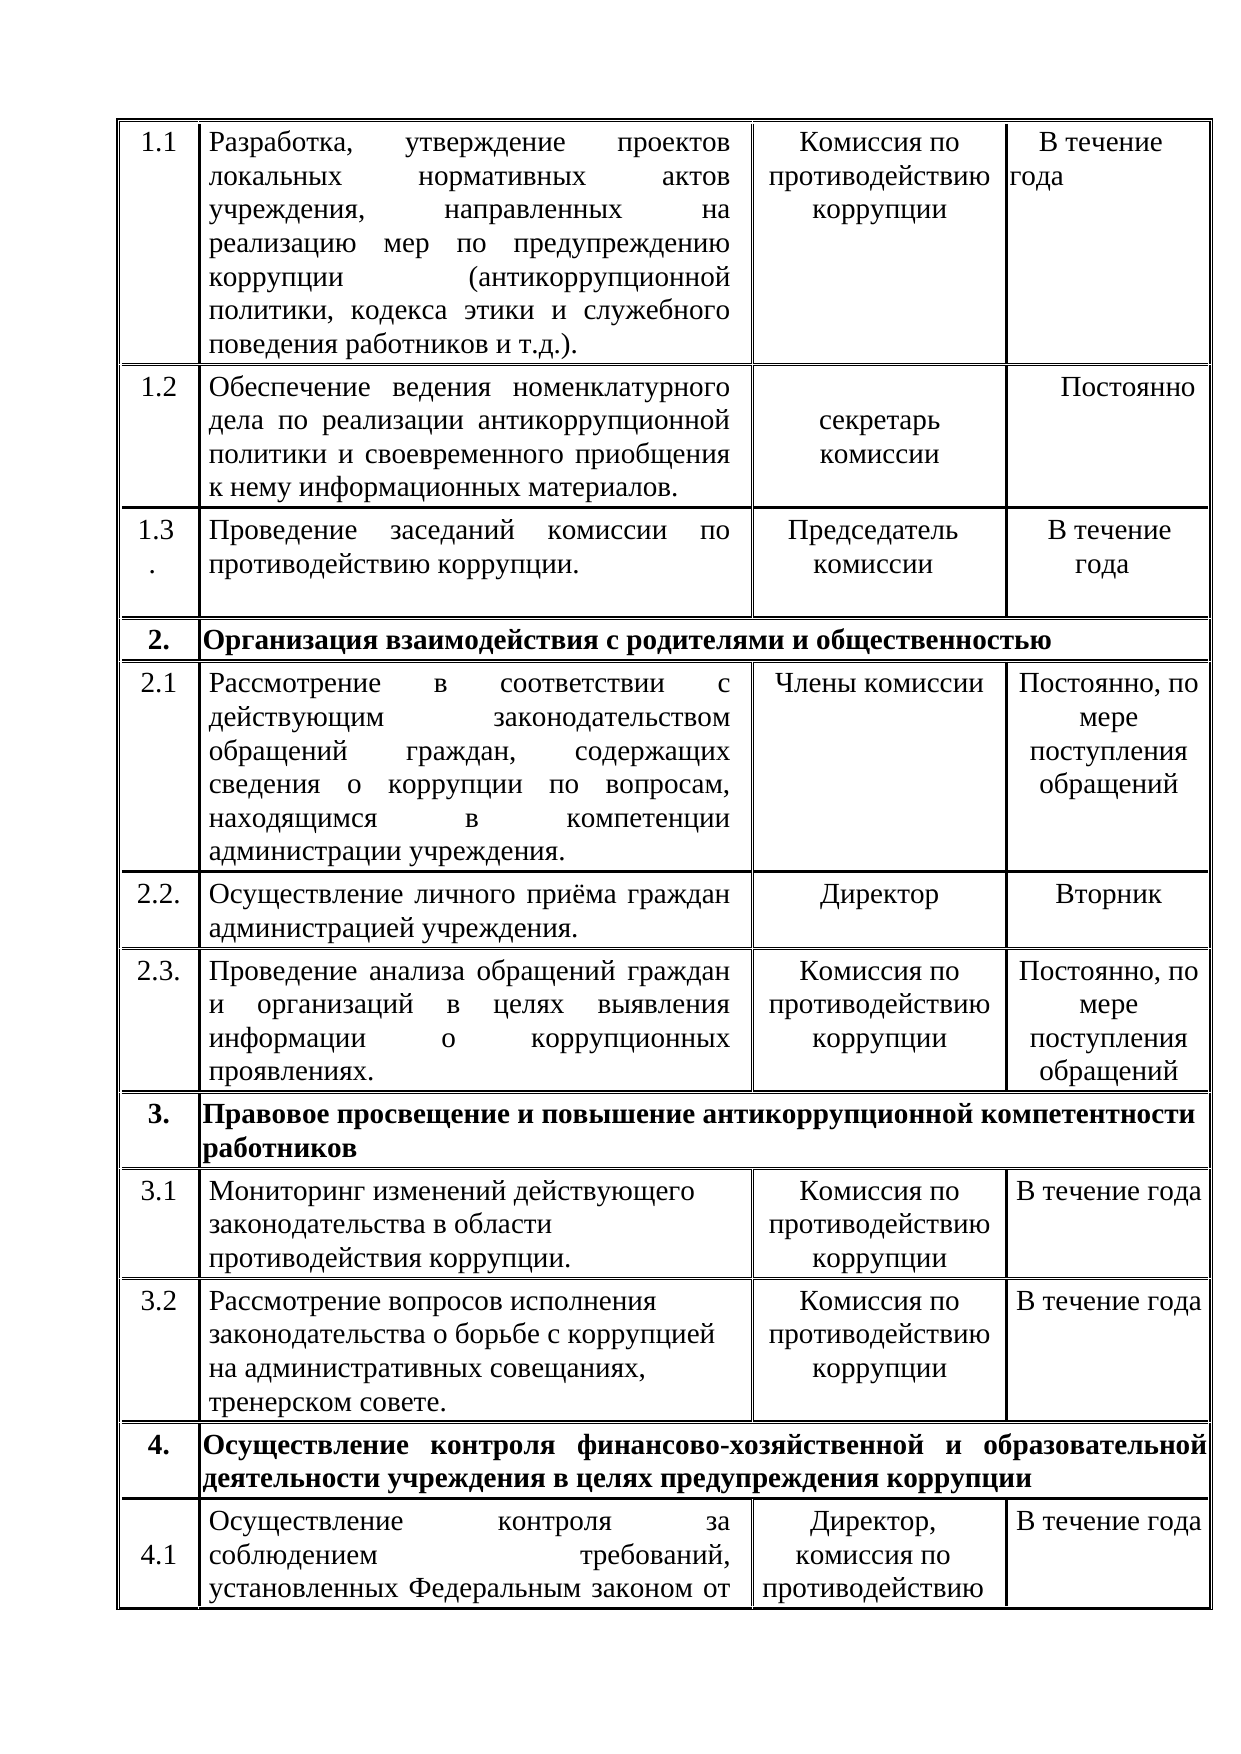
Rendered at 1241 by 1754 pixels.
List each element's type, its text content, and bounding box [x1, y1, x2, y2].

table_cell Комиссия по противодействию коррупции [754, 1280, 1005, 1420]
table_cell Обеспечение ведения номенклатурного дела по реализации антикоррупционной политики и своевременного приобщения к нему информационных материалов. [201, 366, 751, 506]
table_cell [199, 1500, 753, 1607]
table_cell Осуществление контроля финансово-хозяйственной и образовательной деятельности учреждения в целях предупреждения коррупции [201, 1420, 1210, 1497]
table_cell В течение года [1006, 1167, 1211, 1277]
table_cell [753, 1500, 1006, 1607]
table_cell Проведение анализа обращений граждан и организаций в целях выявления информации о коррупционных проявлениях. [201, 950, 751, 1090]
table_cell 2.1 [120, 659, 198, 870]
table_cell Постоянно [1008, 363, 1210, 506]
table_cell Постоянно, по мере поступления обращений [1008, 946, 1210, 1090]
table_cell Организация взаимодействия с родителями и общественностью [201, 616, 1210, 659]
table_cell Директор [754, 873, 1005, 946]
table_cell Вторник [1008, 870, 1209, 946]
table_cell Комиссия по противодействию коррупции [754, 950, 1005, 1090]
table_cell 1.1 [120, 120, 199, 362]
table_cell 3. [120, 1090, 198, 1167]
table_cell 4.1 [120, 1497, 199, 1607]
table_cell Разработка, утверждение проектов локальных нормативных актов учреждения, направленных на реализацию мер по предупреждению коррупции (антикоррупционной политики, кодекса этики и служебного поведения работников и т.д.). [199, 122, 753, 362]
table_cell Постоянно, по мере поступления обращений [1008, 659, 1210, 870]
table_cell Правовое просвещение и повышение антикоррупционной компетентности работников [201, 1090, 1210, 1167]
table_cell 1.3. [120, 506, 198, 616]
table_cell В течение года [1006, 1497, 1209, 1607]
table_cell секретарь комиссии [754, 366, 1005, 506]
table_cell В течение года [1006, 1277, 1211, 1420]
table_cell Комиссия по противодействию коррупции [753, 122, 1006, 362]
table_cell 2. [120, 616, 198, 659]
table_cell Члены комиссии [754, 663, 1005, 870]
table_cell В течение года [1006, 122, 1209, 362]
table_cell 2.2. [120, 870, 198, 946]
table_cell 2.3. [120, 946, 198, 1090]
table_cell Осуществление личного приёма граждан администрацией учреждения. [201, 873, 751, 946]
table_cell Мониторинг изменений действующего законодательства в области противодействия коррупции. [201, 1170, 751, 1277]
table_cell 1.2 [120, 363, 198, 506]
table_cell В течение года [1008, 506, 1209, 616]
table_cell Председатель комиссии [754, 509, 1005, 616]
table_cell 4. [120, 1420, 198, 1497]
table_cell Рассмотрение в соответствии с действующим законодательством обращений граждан, содержащих сведения о коррупции по вопросам, находящимся в компетенции администрации учреждения. [201, 663, 751, 870]
table_cell Комиссия по противодействию коррупции [754, 1170, 1005, 1277]
table_cell 3.1 [118, 1167, 199, 1277]
table_cell Рассмотрение вопросов исполнения законодательства о борьбе с коррупцией на административных совещаниях, тренерском совете. [201, 1280, 751, 1420]
table_cell Проведение заседаний комиссии по противодействию коррупции. [201, 509, 751, 616]
table_cell 3.2 [118, 1277, 199, 1420]
